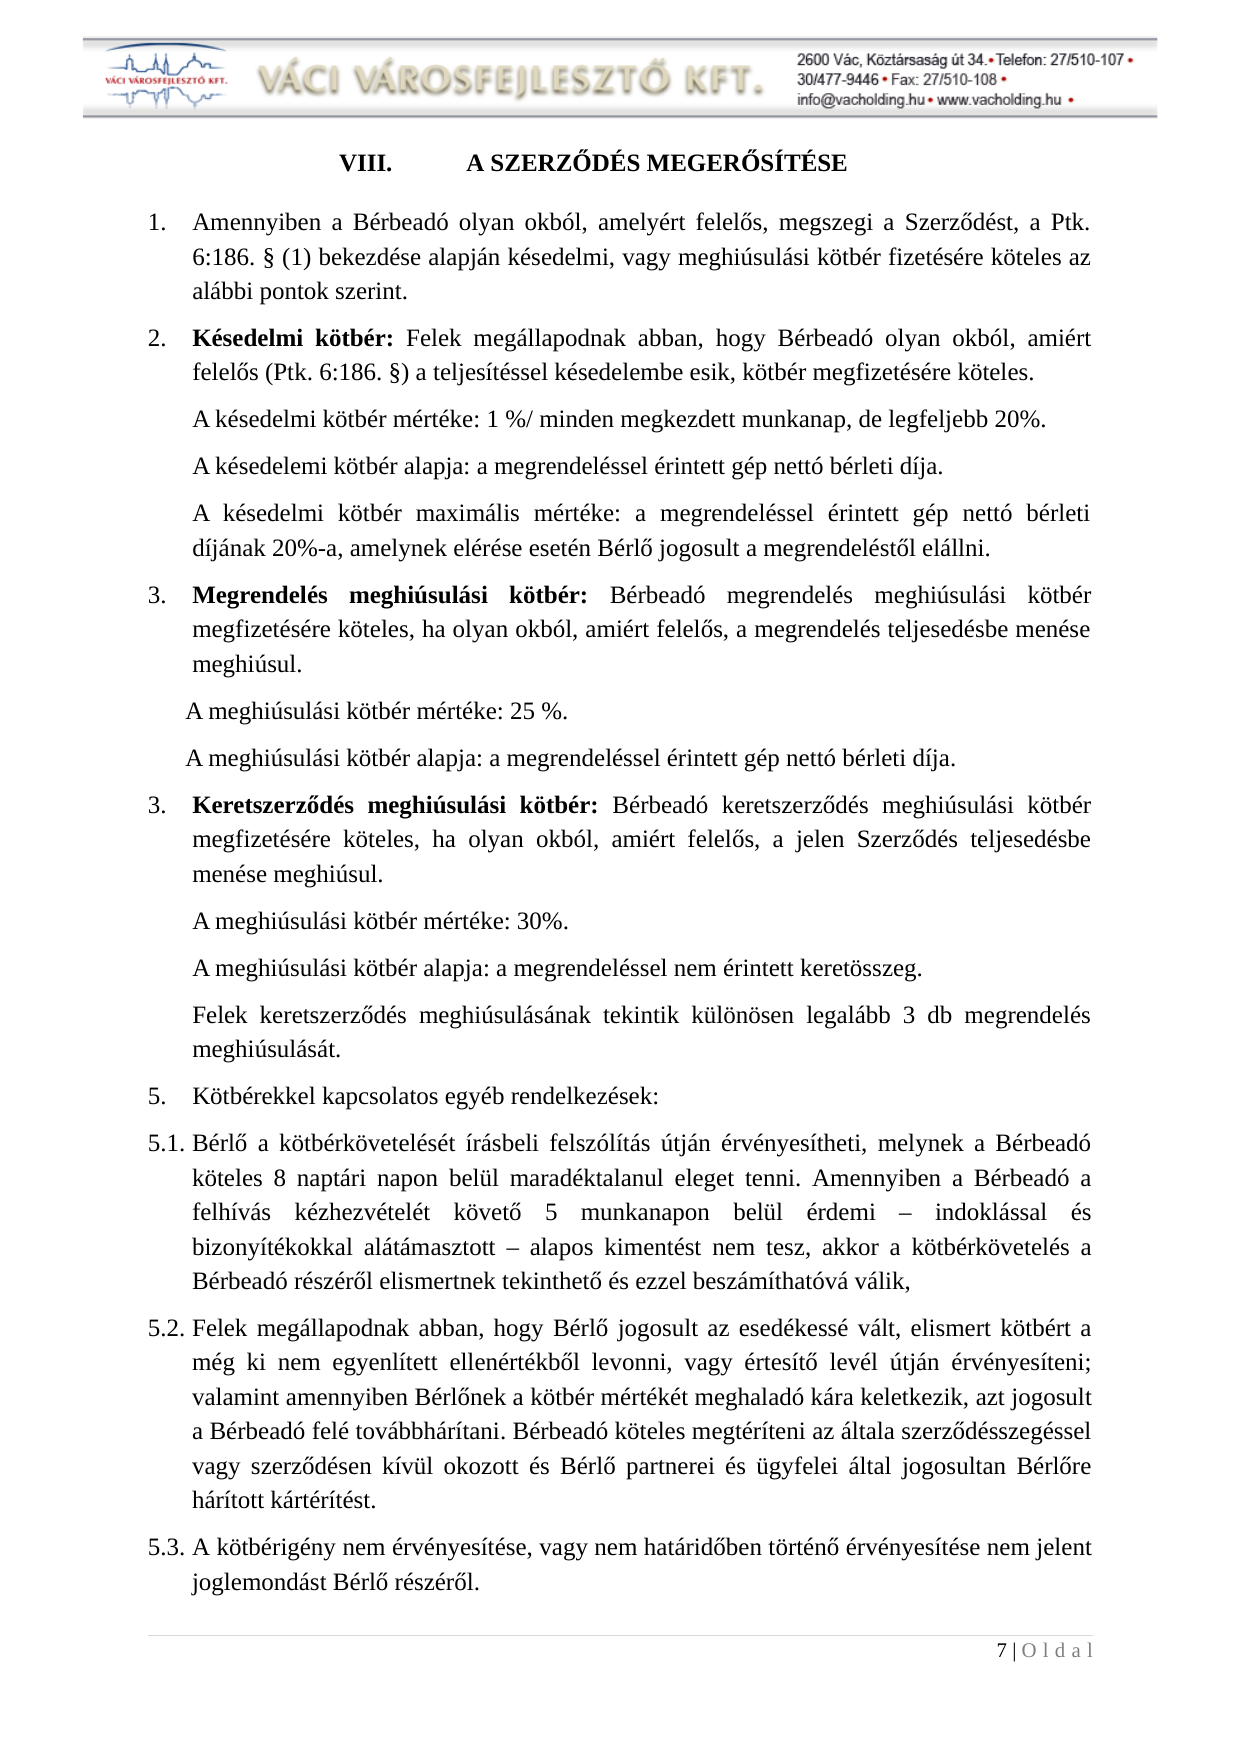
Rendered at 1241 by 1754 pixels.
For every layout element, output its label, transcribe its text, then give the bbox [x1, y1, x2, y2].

list Amennyiben a Bérbeadó olyan okból, amelyért felelős, megszegi a Szerződést, a Ptk. 6:186. § (1) bekezdése alapján késedelmi, vagy meghiúsulási kötbér fizetésére köteles az alábbi pontok szerint. [148, 207, 1092, 305]
text A meghiúsulási kötbér mértéke: 25 %. [185, 696, 1092, 724]
list Kötbérekkel kapcsolatos egyéb rendelkezések: [148, 1081, 1092, 1110]
text A késedelemi kötbér alapja: a megrendeléssel érintett gép nettó bérleti díja. [192, 451, 1092, 480]
list Bérlő a kötbérkövetelését írásbeli felszólítás útján érvényesítheti, melynek a Bérbeadó köteles 8 naptári napon belül maradéktalanul eleget tenni. Amennyiben a Bérbeadó a felhívás kézhezvételét követő 5 munkanapon belül érdemi – indoklással és bizonyítékokkal alátámasztott – alapos kimentést nem tesz, akkor a kötbérkövetelés a Bérbeadó részéről elismertnek tekinthető és ezzel beszámíthatóvá válik, [148, 1128, 1093, 1295]
list Keretszerződés meghiúsulási kötbér: Bérbeadó keretszerződés meghiúsulási kötbér megfizetésére köteles, ha olyan okból, amiért felelős, a jelen Szerződés teljesedésbe menése meghiúsul. [148, 790, 1092, 887]
text A késedelmi kötbér mértéke: 1 %/ minden megkezdett munkanap, de legfeljebb 20%. [192, 404, 1092, 433]
text A meghiúsulási kötbér mértéke: 30%. [192, 906, 1092, 934]
picture [82, 36, 1158, 119]
list A SZERZŐDÉS MEGERŐSÍTÉSE [148, 148, 1093, 176]
text A meghiúsulási kötbér alapja: a megrendeléssel nem érintett keretösszeg. [192, 953, 1092, 981]
list Megrendelés meghiúsulási kötbér: Bérbeadó megrendelés meghiúsulási kötbér megfizetésére köteles, ha olyan okból, amiért felelős, a megrendelés teljesedésbe menése meghiúsul. [148, 580, 1092, 678]
list Késedelmi kötbér: Felek megállapodnak abban, hogy Bérbeadó olyan okból, amiért felelős (Ptk. 6:186. §) a teljesítéssel késedelembe esik, kötbér megfizetésére köteles. [148, 323, 1092, 386]
text A késedelmi kötbér maximális mértéke: a megrendeléssel érintett gép nettó bérleti díjának 20%-a, amelynek elérése esetén Bérlő jogosult a megrendeléstől elállni. [192, 498, 1092, 562]
list Felek megállapodnak abban, hogy Bérlő jogosult az esedékessé vált, elismert kötbért a még ki nem egyenlített ellenértékből levonni, vagy értesítő levél útján érvényesíteni; valamint amennyiben Bérlőnek a kötbér mértékét meghaladó kára keletkezik, azt jogosult a Bérbeadó felé továbbhárítani. Bérbeadó köteles megtéríteni az általa szerződésszegéssel vagy szerződésen kívül okozott és Bérlő partnerei és ügyfelei által jogosultan Bérlőre hárított kártérítést. [148, 1313, 1093, 1514]
list A kötbérigény nem érvényesítése, vagy nem határidőben történő érvényesítése nem jelent joglemondást Bérlő részéről. [148, 1532, 1093, 1596]
text Felek keretszerződés meghiúsulásának tekintik különösen legalább 3 db megrendelés meghiúsulását. [192, 1000, 1092, 1063]
text A meghiúsulási kötbér alapja: a megrendeléssel érintett gép nettó bérleti díja. [185, 743, 1092, 772]
